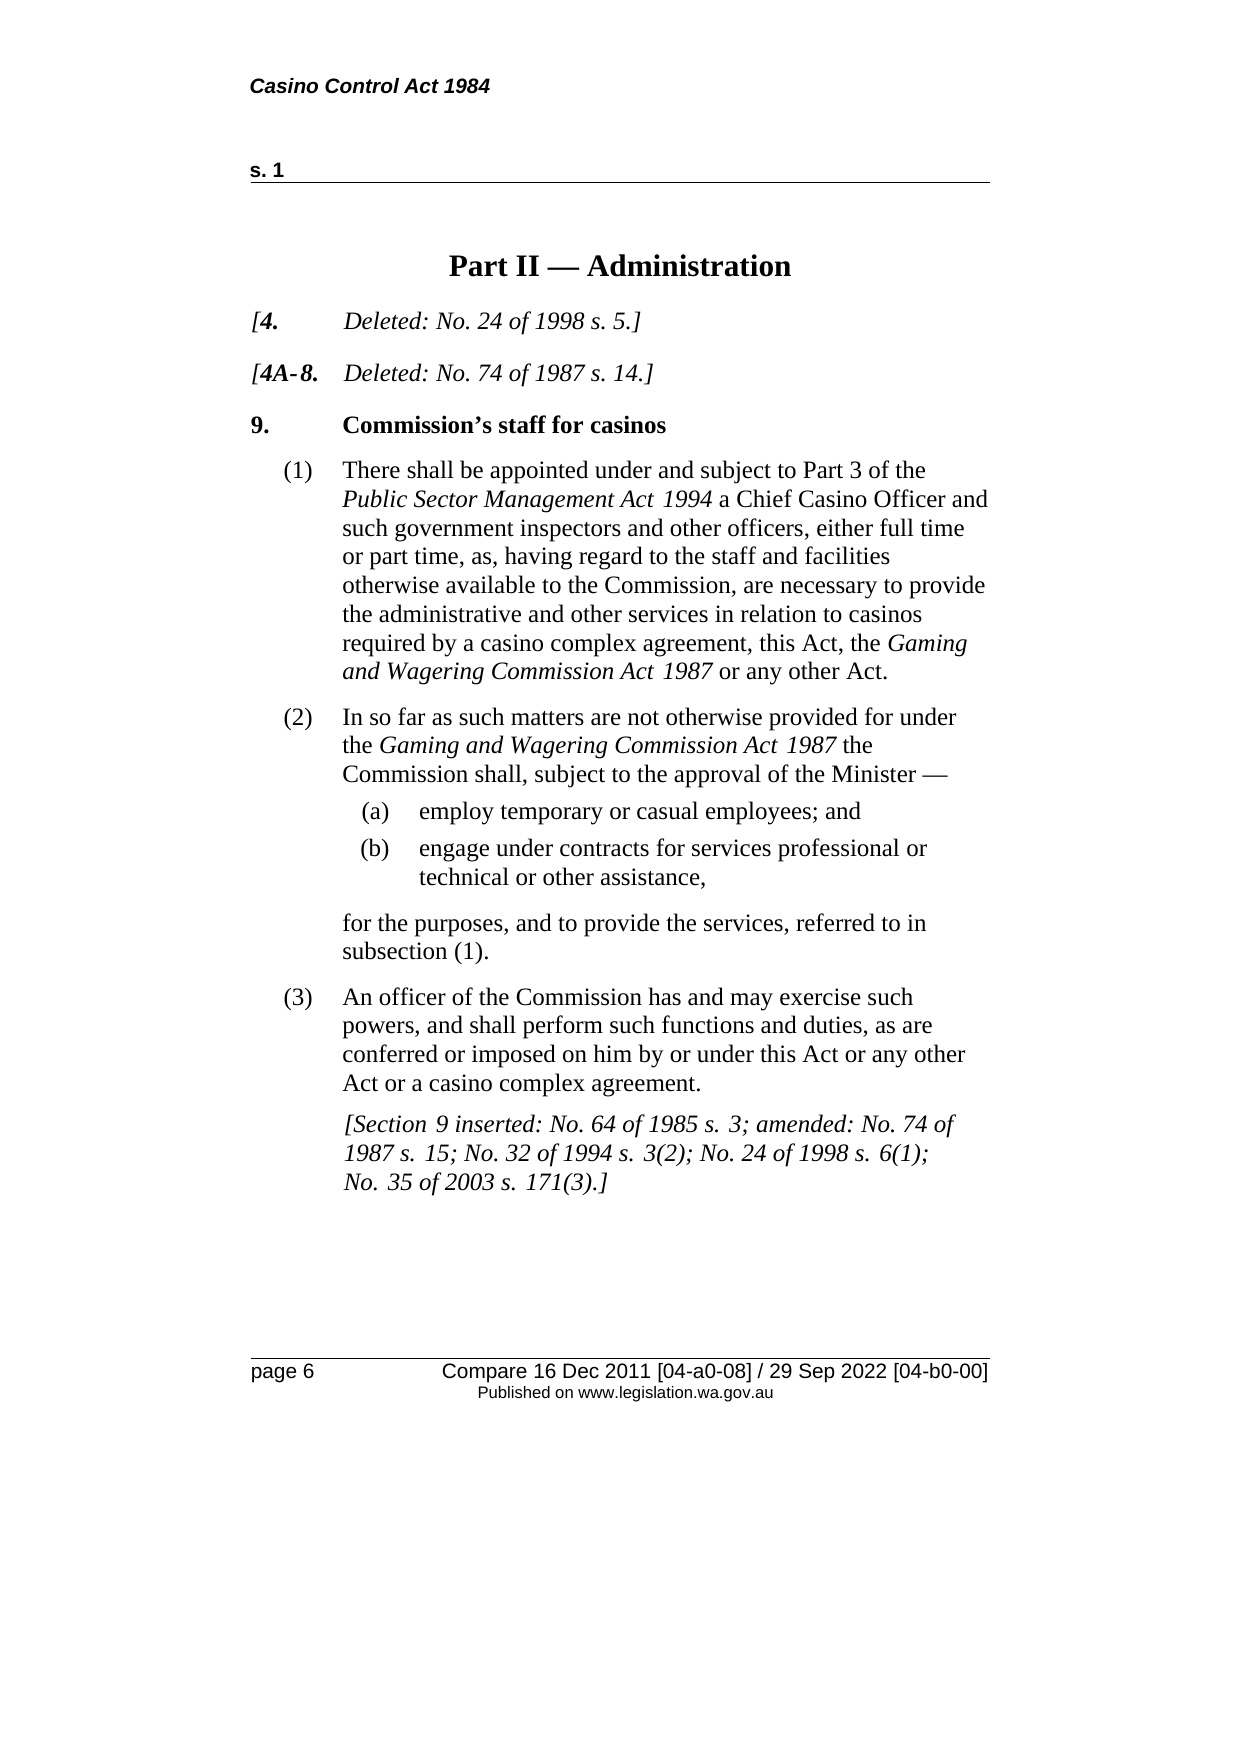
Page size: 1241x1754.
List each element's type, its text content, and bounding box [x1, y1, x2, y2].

text (3) An officer of the Commission has and may exercise such powers, and shall perform such functions and duties, as are conferred or imposed on him by or under this Act or any other Act or a casino complex agreement. [251, 982, 990, 1097]
text [4A-8. Deleted: No. 74 of 1987 s. 14.] [251, 358, 990, 387]
text (2) In so far as such matters are not otherwise provided for under the Gaming and Wagering Commission Act 1987 the Commission shall, subject to the approval of the Minister — [251, 702, 990, 788]
text for the purposes, and to provide the services, referred to in subsection (1). [251, 908, 990, 965]
text [Section 9 inserted: No. 64 of 1985 s. 3; amended: No. 74 of 1987 s. 15; No. 32 of 1994 s. 3(2); No. 24 of 1998 s. 6(1); No. 35 of 2003 s. 171(3).] [251, 1109, 990, 1196]
subtitle 9. Commission’s staff for casinos [251, 410, 990, 438]
text (1) There shall be appointed under and subject to Part 3 of the Public Sector Management Act 1994 a Chief Casino Officer and such government inspectors and other officers, either full time or part time, as, having regard to the staff and facilities otherwise available to the Commission, are necessary to provide the administrative and other services in relation to casinos required by a casino complex agreement, this Act, the Gaming and Wagering Commission Act 1987 or any other Act. [251, 455, 990, 685]
text [4. Deleted: No. 24 of 1998 s. 5.] [251, 306, 990, 335]
subtitle Part II — Administration [251, 247, 990, 283]
text (a) employ temporary or casual employees; and [251, 796, 990, 825]
text (b) engage under contracts for services professional or technical or other assistance, [251, 833, 990, 891]
